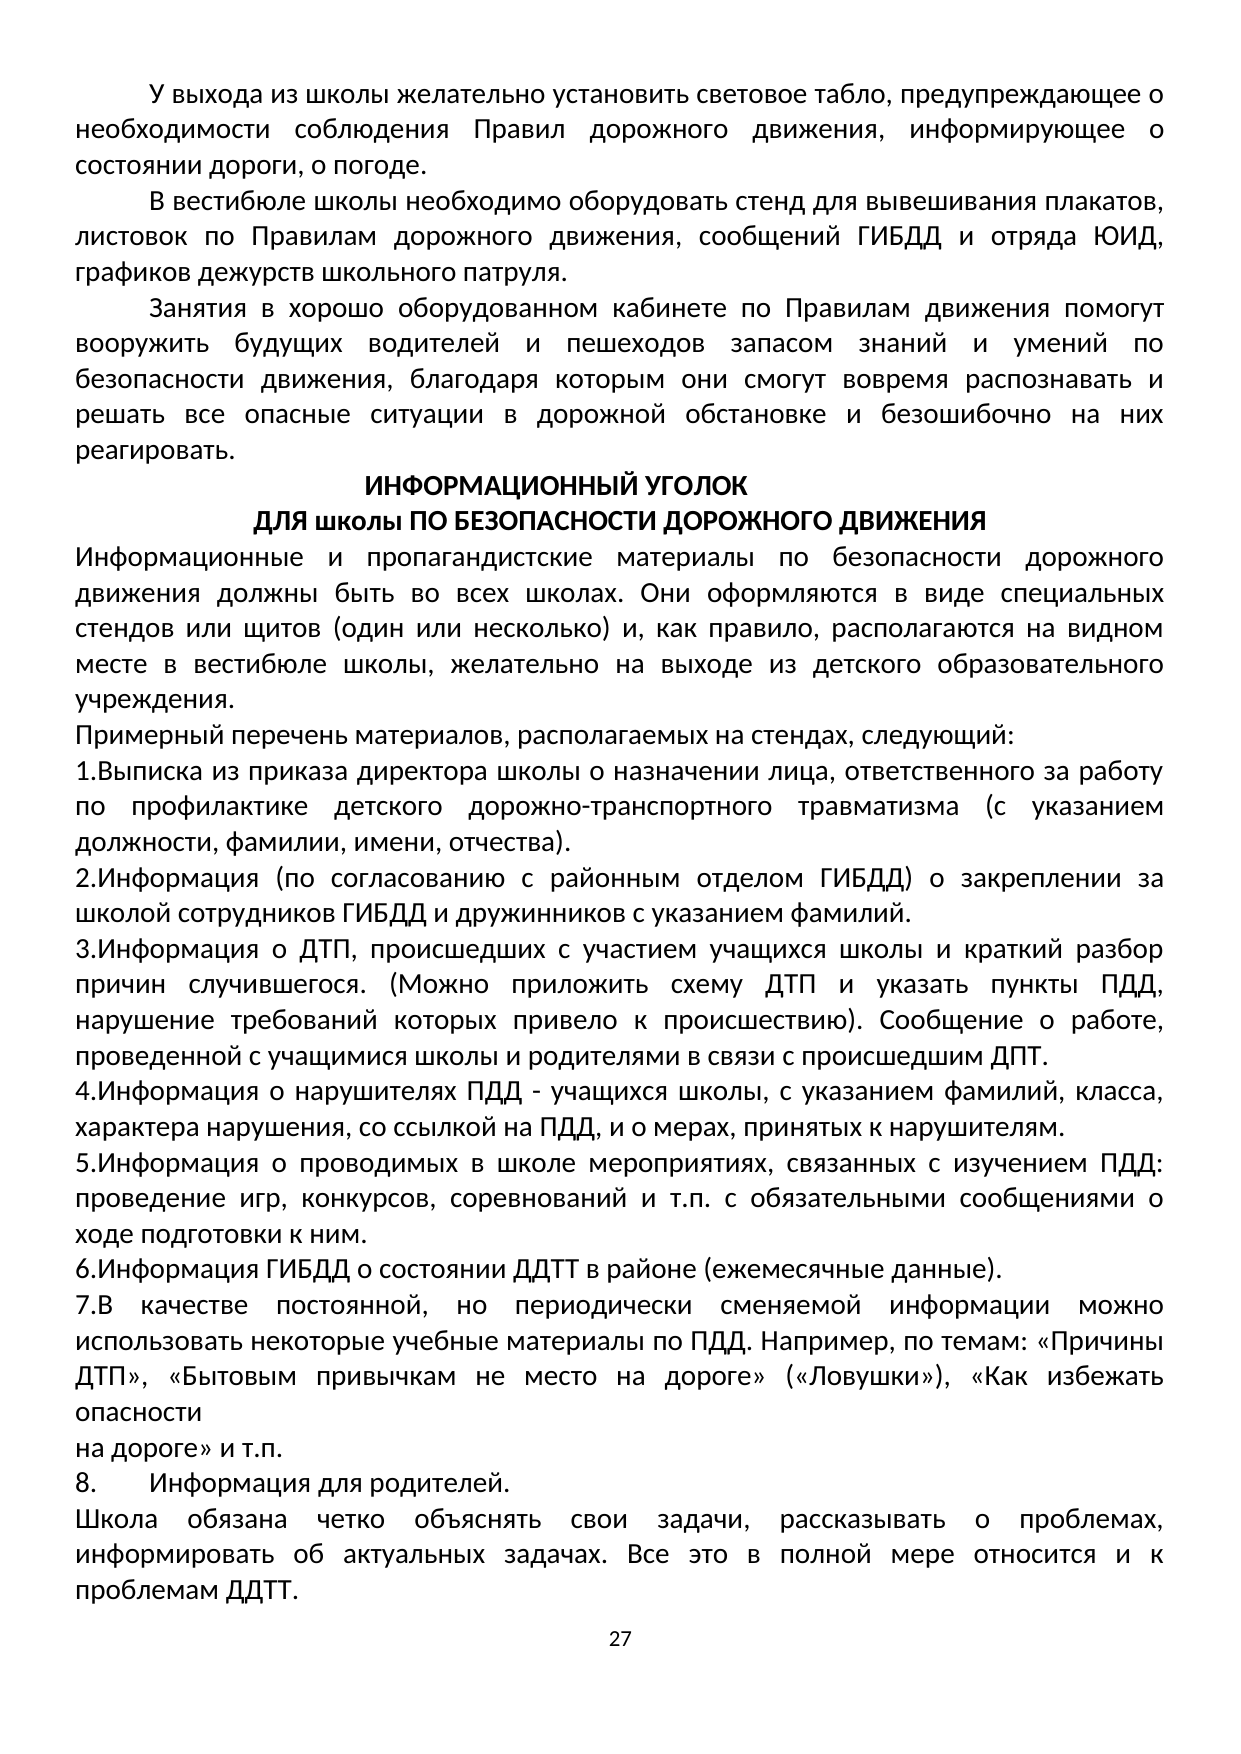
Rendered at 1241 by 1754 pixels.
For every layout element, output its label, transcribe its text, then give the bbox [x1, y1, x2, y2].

text 6.Информация ГИБДД о состоянии ДДТТ в районе (ежемесячные данные). [75, 1251, 1165, 1286]
text В вестибюле школы необходимо оборудовать стенд для вывешивания плакатов, листовок по Правилам дорожного движения, сообщений ГИБДД и отряда ЮИД, графиков дежурств школьного патруля. [75, 182, 1165, 289]
text на дороге» и т.п. [75, 1429, 1165, 1464]
text 4.Информация о нарушителях ПДД - учащихся школы, с указанием фамилий, класса, характера нарушения, со ссылкой на ПДД, и о мерах, принятых к нарушителям. [75, 1072, 1165, 1144]
text Занятия в хорошо оборудованном кабинете по Правилам движения помогут вооружить будущих водителей и пешеходов запасом знаний и умений по безопасности движения, благодаря которым они смогут вовремя распознавать и решать все опасные ситуации в дорожной обстановке и безошибочно на них реагировать. [75, 289, 1165, 467]
text 7.В качестве постоянной, но периодически сменяемой информации можно использовать некоторые учебные материалы по ПДД. Например, по темам: «Причины ДТП», «Бытовым привычкам не место на дороге» («Ловушки»), «Как избежать опасности [75, 1286, 1165, 1429]
text 3.Информация о ДТП, происшедших с участием учащихся школы и краткий разбор причин случившегося. (Можно приложить схему ДТП и указать пункты ПДД, нарушение требований которых привело к происшествию). Сообщение о работе, проведенной с учащимися школы и родителями в связи с происшедшим ДПТ. [75, 930, 1165, 1072]
text ИНФОРМАЦИОННЫЙ УГОЛОК [75, 467, 1165, 502]
text Школа обязана четко объяснять свои задачи, рассказывать о проблемах, информировать об актуальных задачах. Все это в полной мере относится и к проблемам ДДТТ. [75, 1500, 1165, 1607]
text 1.Выписка из приказа директора школы о назначении лица, ответственного за работу по профилактике детского дорожно-транспортного травматизма (с указанием должности, фамилии, имени, отчества). [75, 752, 1165, 859]
text 5.Информация о проводимых в школе мероприятиях, связанных с изучением ПДД: проведение игр, конкурсов, соревнований и т.п. с обязательными сообщениями о ходе подготовки к ним. [75, 1144, 1165, 1251]
text 2.Информация (по согласованию с районным отделом ГИБДД) о закреплении за школой сотрудников ГИБДД и дружинников с указанием фамилий. [75, 859, 1165, 930]
text ДЛЯ школы ПО БЕЗОПАСНОСТИ ДОРОЖНОГО ДВИЖЕНИЯ [75, 502, 1165, 538]
text 8. Информация для родителей. [75, 1464, 1165, 1500]
text Информационные и пропагандистские материалы по безопасности дорожного движения должны быть во всех школах. Они оформляются в виде специальных стендов или щитов (один или несколько) и, как правило, располагаются на видном месте в вестибюле школы, желательно на выходе из детского образовательного учреждения. [75, 538, 1165, 716]
text Примерный перечень материалов, располагаемых на стендах, следующий: [75, 716, 1165, 752]
text У выхода из школы желательно установить световое табло, предупреждающее о необходимости соблюдения Правил дорожного движения, информирующее о состоянии дороги, о погоде. [75, 75, 1165, 182]
